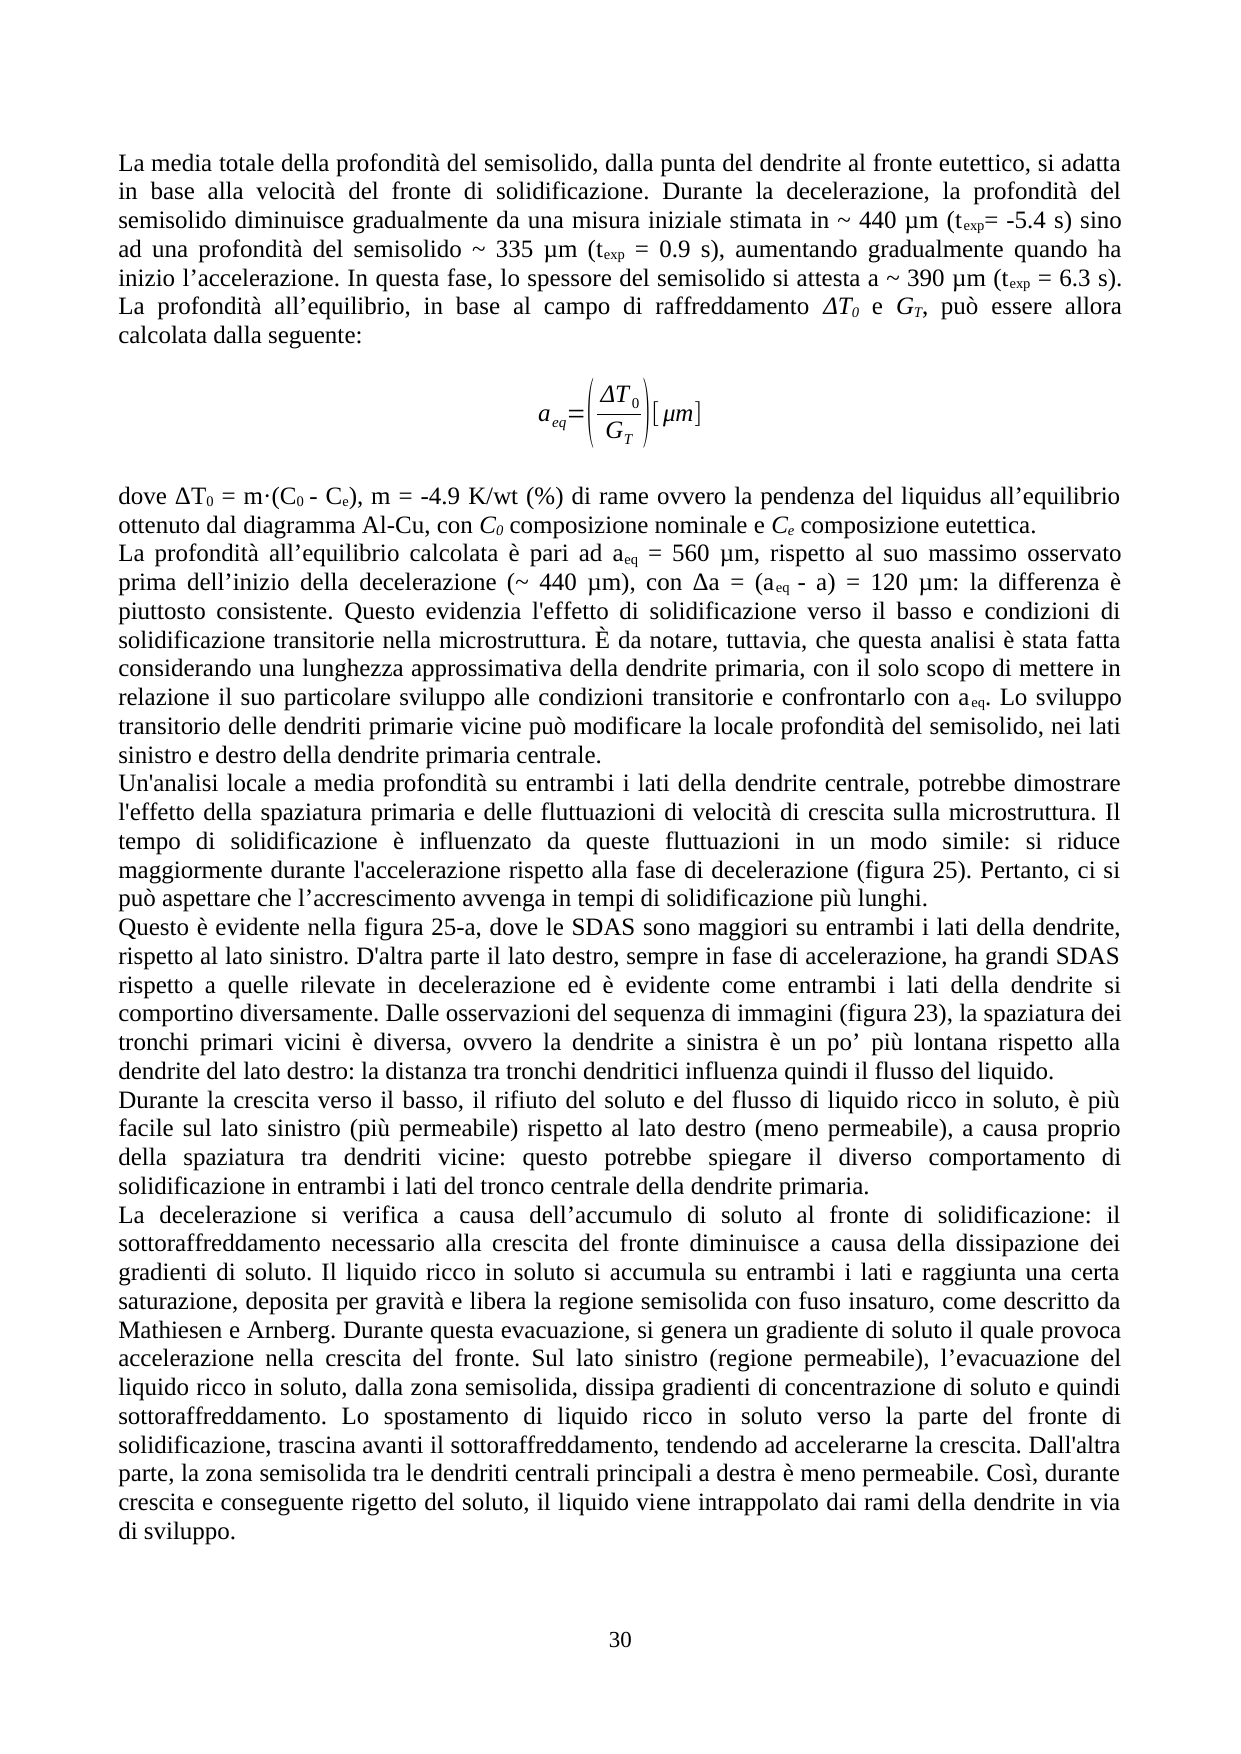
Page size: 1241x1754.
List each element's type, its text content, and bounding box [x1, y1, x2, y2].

text La media totale della profondità del semisolido, dalla punta del dendrite al fronte eutettico, si adatta in base alla velocità del fronte di solidificazione. Durante la decelerazione, la profondità del semisolido diminuisce gradualmente da una misura iniziale stimata in ~ 440 µm (texp= -5.4 s) sino ad una profondità del semisolido ~ 335 µm (texp = 0.9 s), aumentando gradualmente quando ha inizio l’accelerazione. In questa fase, lo spessore del semisolido si attesta a ~ 390 µm (texp = 6.3 s). La profondità all’equilibrio, in base al campo di raffreddamento ΔT0 e GT, può essere allora calcolata dalla seguente: [118, 148, 1122, 349]
text Durante la crescita verso il basso, il rifiuto del soluto e del flusso di liquido ricco in soluto, è più facile sul lato sinistro (più permeabile) rispetto al lato destro (meno permeabile), a causa proprio della spaziatura tra dendriti vicine: questo potrebbe spiegare il diverso comportamento di solidificazione in entrambi i lati del tronco centrale della dendrite primaria. [118, 1085, 1122, 1200]
text Questo è evidente nella figura 25-a, dove le SDAS sono maggiori su entrambi i lati della dendrite, rispetto al lato sinistro. D'altra parte il lato destro, sempre in fase di accelerazione, ha grandi SDAS rispetto a quelle rilevate in decelerazione ed è evidente come entrambi i lati della dendrite si comportino diversamente. Dalle osservazioni del sequenza di immagini (figura 23), la spaziatura dei tronchi primari vicini è diversa, ovvero la dendrite a sinistra è un po’ più lontana rispetto alla dendrite del lato destro: la distanza tra tronchi dendritici influenza quindi il flusso del liquido. [118, 912, 1122, 1085]
text La decelerazione si verifica a causa dell’accumulo di soluto al fronte di solidificazione: il sottoraffreddamento necessario alla crescita del fronte diminuisce a causa della dissipazione dei gradienti di soluto. Il liquido ricco in soluto si accumula su entrambi i lati e raggiunta una certa saturazione, deposita per gravità e libera la regione semisolida con fuso insaturo, come descritto da Mathiesen e Arnberg. Durante questa evacuazione, si genera un gradiente di soluto il quale provoca accelerazione nella crescita del fronte. Sul lato sinistro (regione permeabile), l’evacuazione del liquido ricco in soluto, dalla zona semisolida, dissipa gradienti di concentrazione di soluto e quindi sottoraffreddamento. Lo spostamento di liquido ricco in soluto verso la parte del fronte di solidificazione, trascina avanti il sottoraffreddamento, tendendo ad accelerarne la crescita. Dall'altra parte, la zona semisolida tra le dendriti centrali principali a destra è meno permeabile. Così, durante crescita e conseguente rigetto del soluto, il liquido viene intrappolato dai rami della dendrite in via di sviluppo. [118, 1200, 1122, 1545]
text Un'analisi locale a media profondità su entrambi i lati della dendrite centrale, potrebbe dimostrare l'effetto della spaziatura primaria e delle fluttuazioni di velocità di crescita sulla microstruttura. Il tempo di solidificazione è influenzato da queste fluttuazioni in un modo simile: si riduce maggiormente durante l'accelerazione rispetto alla fase di decelerazione (figura 25). Pertanto, ci si può aspettare che l’accrescimento avvenga in tempi di solidificazione più lunghi. [118, 768, 1122, 912]
text dove ΔT0 = m·(C0 - Ce), m = -4.9 K/wt (%) di rame ovvero la pendenza del liquidus all’equilibrio ottenuto dal diagramma Al-Cu, con C0 composizione nominale e Ce composizione eutettica. [118, 481, 1122, 538]
text La profondità all’equilibrio calcolata è pari ad aeq = 560 µm, rispetto al suo massimo osservato prima dell’inizio della decelerazione (~ 440 µm), con Δa = (aeq - a) = 120 µm: la differenza è piuttosto consistente. Questo evidenzia l'effetto di solidificazione verso il basso e condizioni di solidificazione transitorie nella microstruttura. È da notare, tuttavia, che questa analisi è stata fatta considerando una lunghezza approssimativa della dendrite primaria, con il solo scopo di mettere in relazione il suo particolare sviluppo alle condizioni transitorie e confrontarlo con aeq. Lo sviluppo transitorio delle dendriti primarie vicine può modificare la locale profondità del semisolido, nei lati sinistro e destro della dendrite primaria centrale. [118, 538, 1122, 768]
